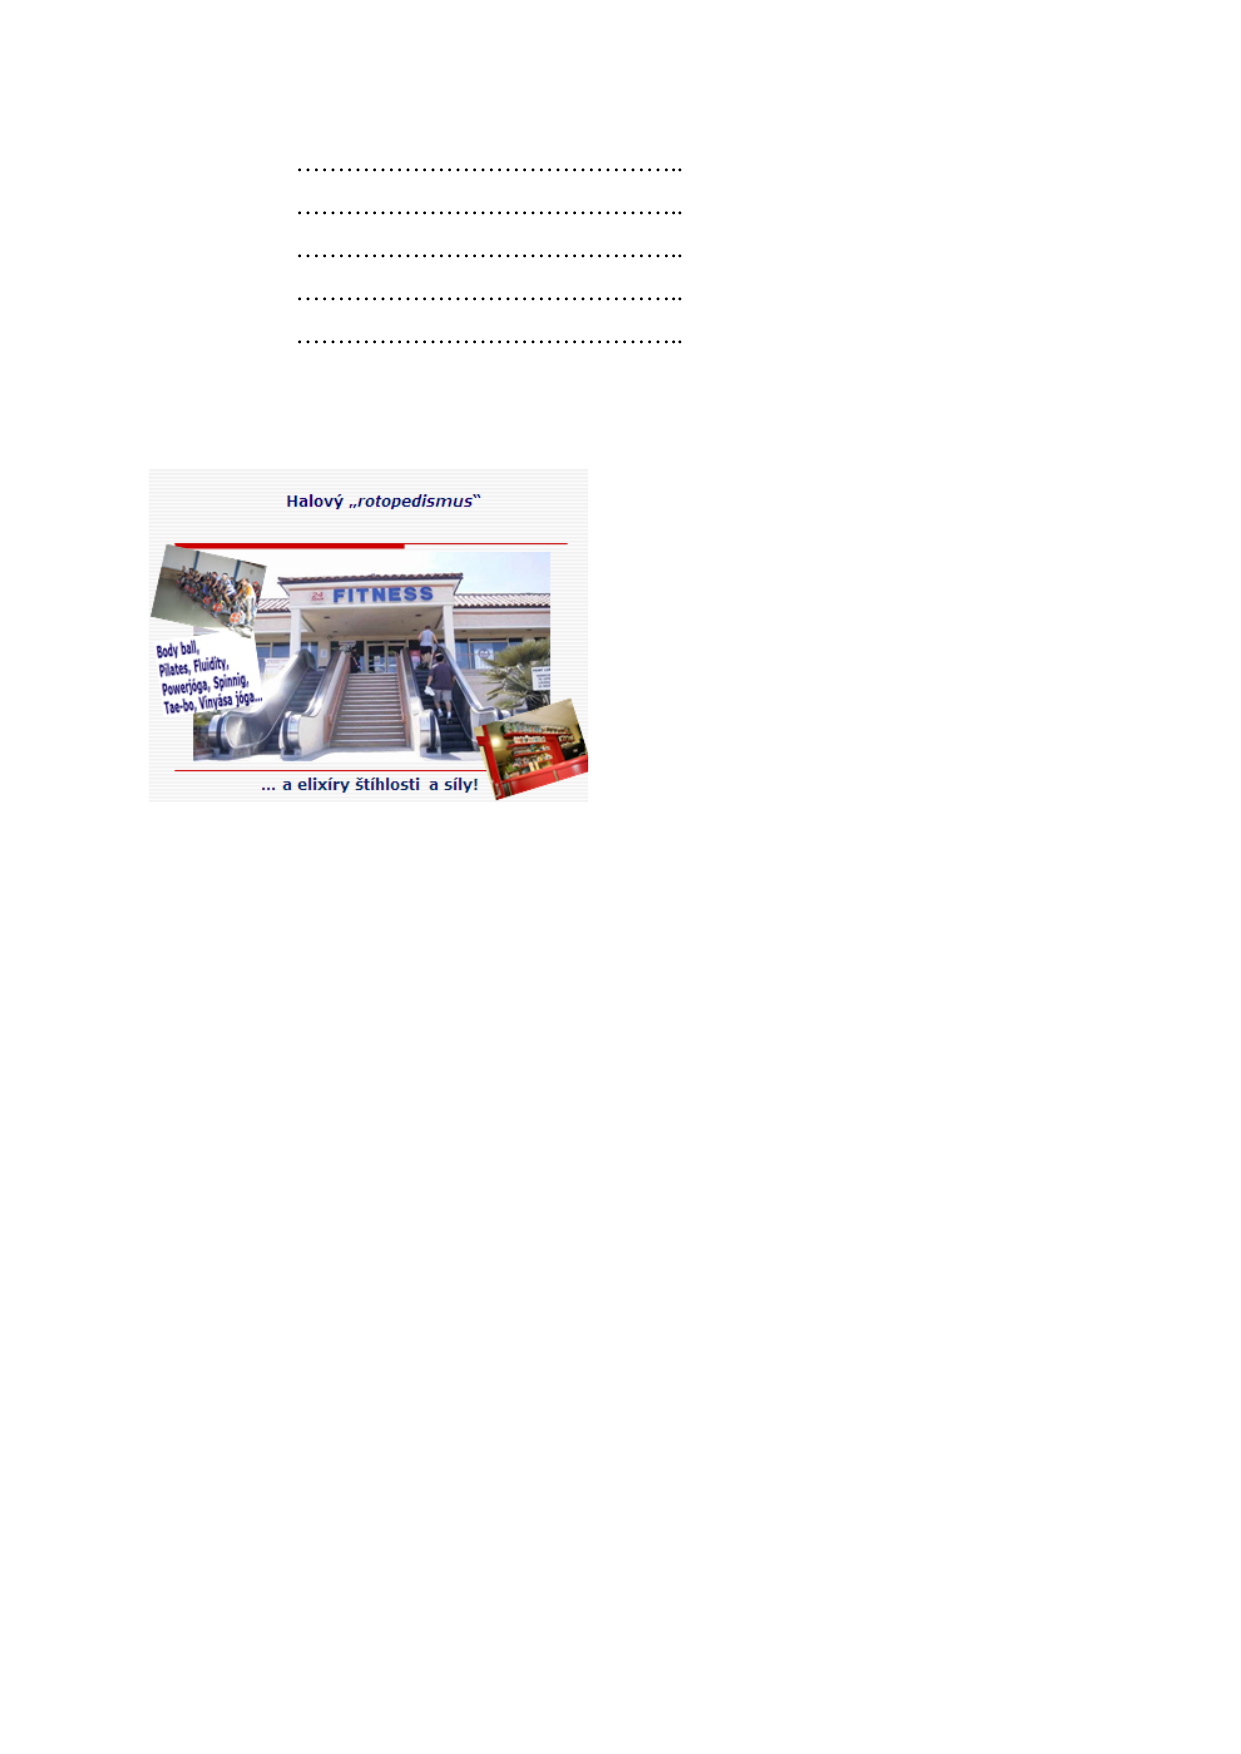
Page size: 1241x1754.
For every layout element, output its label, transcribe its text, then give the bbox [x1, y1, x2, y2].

text ……………………………………….. [221, 320, 1093, 349]
text ……………………………………….. [221, 191, 1093, 219]
text ……………………………………….. [221, 234, 1093, 263]
text ……………………………………….. [221, 277, 1093, 306]
text ……………………………………….. [221, 148, 1093, 176]
picture [147, 468, 588, 799]
